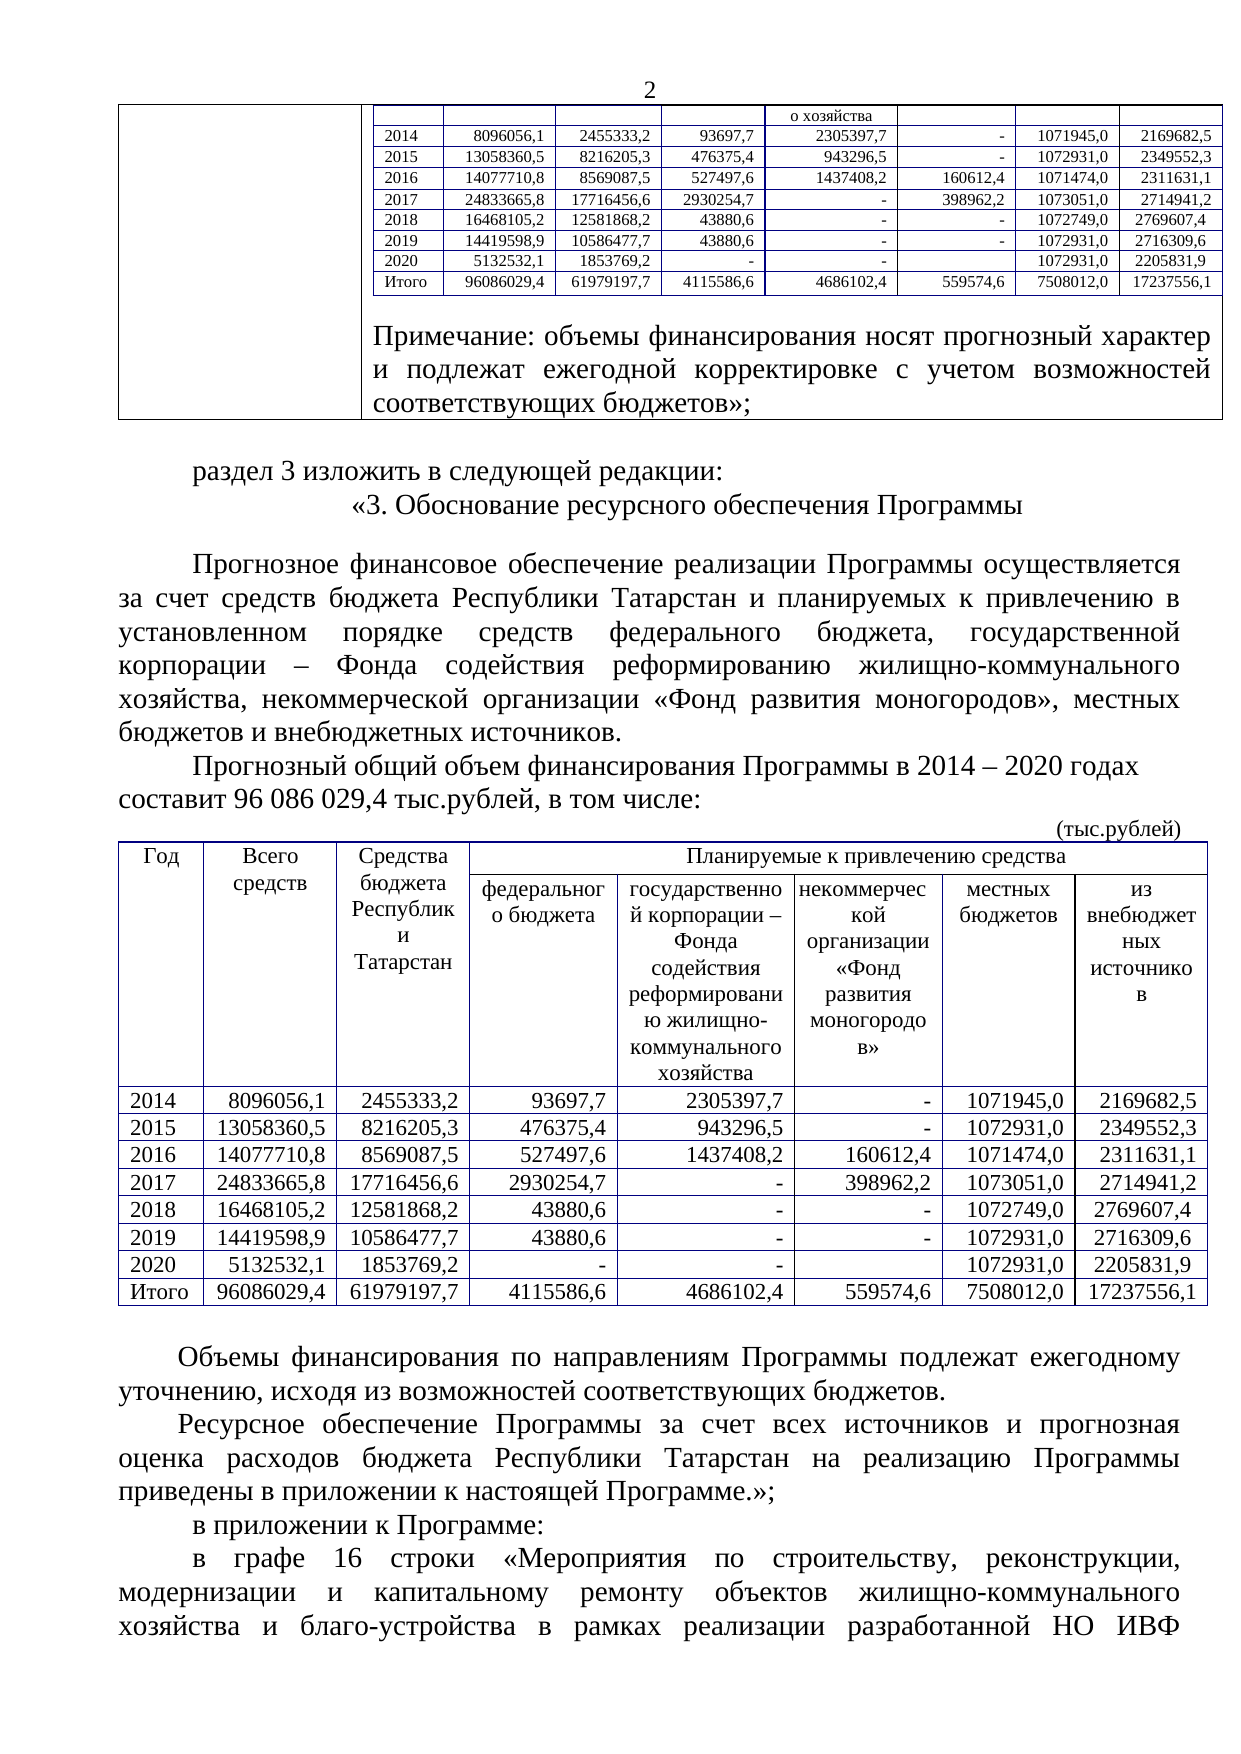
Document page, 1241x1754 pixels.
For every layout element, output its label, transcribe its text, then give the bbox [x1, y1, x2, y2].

table_cell 1071945,0 [943, 1087, 1074, 1113]
table_cell 1073051,0 [943, 1169, 1074, 1195]
text Ресурсное обеспечение Программы за счет всех источников и прогнозная оценка расходов бюджета Республики Татарстан на реализацию Программы приведены в приложении к настоящей Программе.»; [118, 1406, 1181, 1507]
table_cell 7508012,0 [943, 1279, 1074, 1305]
table_header Всего средств [204, 843, 336, 1086]
table_cell местных бюджетов [943, 875, 1074, 1086]
table_cell 1072931,0 [943, 1114, 1074, 1140]
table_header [362, 105, 1222, 419]
table_cell 2455333,2 [337, 1087, 469, 1113]
table_cell - [618, 1251, 794, 1277]
table_cell 5132532,1 [204, 1251, 336, 1277]
table_cell 10586477,7 [337, 1224, 469, 1250]
table_cell 13058360,5 [204, 1114, 336, 1140]
table_cell 4115586,6 [470, 1279, 617, 1305]
table_cell 4686102,4 [618, 1279, 794, 1305]
table_cell 2015 [119, 1114, 203, 1140]
table_cell 2019 [119, 1224, 203, 1250]
text Прогнозный общий объем финансирования Программы в 2014 – 2020 годах составит 96 086 029,4 тыс.рублей, в том числе: [118, 748, 1181, 815]
table_cell 2716309,6 [1076, 1224, 1207, 1250]
table_cell - [795, 1087, 942, 1113]
table_cell 14419598,9 [204, 1224, 336, 1250]
table_cell 1853769,2 [337, 1251, 469, 1277]
table_cell - [618, 1224, 794, 1250]
table_cell 2305397,7 [618, 1087, 794, 1113]
table_header Год [119, 843, 203, 1086]
table_header Планируемые к привлечению средства [470, 843, 1207, 874]
table_cell 2016 [119, 1141, 203, 1168]
text Объемы финансирования по направлениям Программы подлежат ежегодному уточнению, исходя из возможностей соответствующих бюджетов. [118, 1339, 1181, 1406]
table_cell 96086029,4 [204, 1279, 336, 1305]
table_cell - [795, 1114, 942, 1140]
table_cell 2311631,1 [1076, 1141, 1207, 1168]
table_cell Итого [119, 1279, 203, 1305]
table_cell 17237556,1 [1076, 1279, 1207, 1305]
table_cell государственной корпорации – Фонда содействия реформированию жилищно-коммунального хозяйства [618, 875, 794, 1086]
table_cell - [618, 1169, 794, 1195]
table_cell - [470, 1251, 617, 1277]
table_cell - [618, 1196, 794, 1223]
table_cell 2018 [119, 1196, 203, 1223]
table_cell 398962,2 [795, 1169, 942, 1195]
table_cell 24833665,8 [204, 1169, 336, 1195]
table_header Средства бюджета Республики Татарстан [337, 843, 469, 1086]
table_cell - [795, 1196, 942, 1223]
text Прогнозное финансовое обеспечение реализации Программы осуществляется за счет средств бюджета Республики Татарстан и планируемых к привлечению в установленном порядке средств федерального бюджета, государственной корпорации – Фонда содействия реформированию жилищно-коммунального хозяйства, некоммерческой организации «Фонд развития моногородов», местных бюджетов и внебюджетных источников. [118, 547, 1181, 748]
table_cell 14077710,8 [204, 1141, 336, 1168]
table_cell 43880,6 [470, 1196, 617, 1223]
table_cell 17716456,6 [337, 1169, 469, 1195]
table_cell 559574,6 [795, 1279, 942, 1305]
text (тыс.рублей) [118, 815, 1181, 841]
table_cell 2769607,4 [1076, 1196, 1207, 1223]
table_cell 1072749,0 [943, 1196, 1074, 1223]
table_cell федерального бюджета [470, 875, 617, 1086]
table_cell 160612,4 [795, 1141, 942, 1168]
table_cell 1072931,0 [943, 1251, 1074, 1277]
table_cell некоммерческой организации «Фонд развития моногородов» [795, 875, 942, 1086]
table_cell 1071474,0 [943, 1141, 1074, 1168]
text в приложении к Программе: [118, 1507, 1181, 1541]
table_cell 2014 [119, 1087, 203, 1113]
table_cell 43880,6 [470, 1224, 617, 1250]
table_cell 12581868,2 [337, 1196, 469, 1223]
table_cell из внебюджетных источников [1076, 875, 1207, 1086]
table_cell 16468105,2 [204, 1196, 336, 1223]
table_cell 1072931,0 [943, 1224, 1074, 1250]
table_cell - [795, 1224, 942, 1250]
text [118, 1541, 1181, 1641]
table_cell 8216205,3 [337, 1114, 469, 1140]
table_cell 2714941,2 [1076, 1169, 1207, 1195]
table_cell 8096056,1 [204, 1087, 336, 1113]
table_cell 476375,4 [470, 1114, 617, 1140]
table_cell 2020 [119, 1251, 203, 1277]
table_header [119, 105, 361, 419]
table_cell 2205831,9 [1076, 1251, 1207, 1277]
text «3. Обоснование ресурсного обеспечения Программы [118, 487, 1181, 520]
text раздел 3 изложить в следующей редакции: [118, 453, 1181, 487]
table_cell 2349552,3 [1076, 1114, 1207, 1140]
table_cell 93697,7 [470, 1087, 617, 1113]
table_cell 61979197,7 [337, 1279, 469, 1305]
table_cell 2017 [119, 1169, 203, 1195]
table_cell 2930254,7 [470, 1169, 617, 1195]
table_cell 1437408,2 [618, 1141, 794, 1168]
table_cell 2169682,5 [1076, 1087, 1207, 1113]
table_cell [795, 1251, 942, 1277]
table_cell 8569087,5 [337, 1141, 469, 1168]
table_cell 527497,6 [470, 1141, 617, 1168]
table_cell 943296,5 [618, 1114, 794, 1140]
